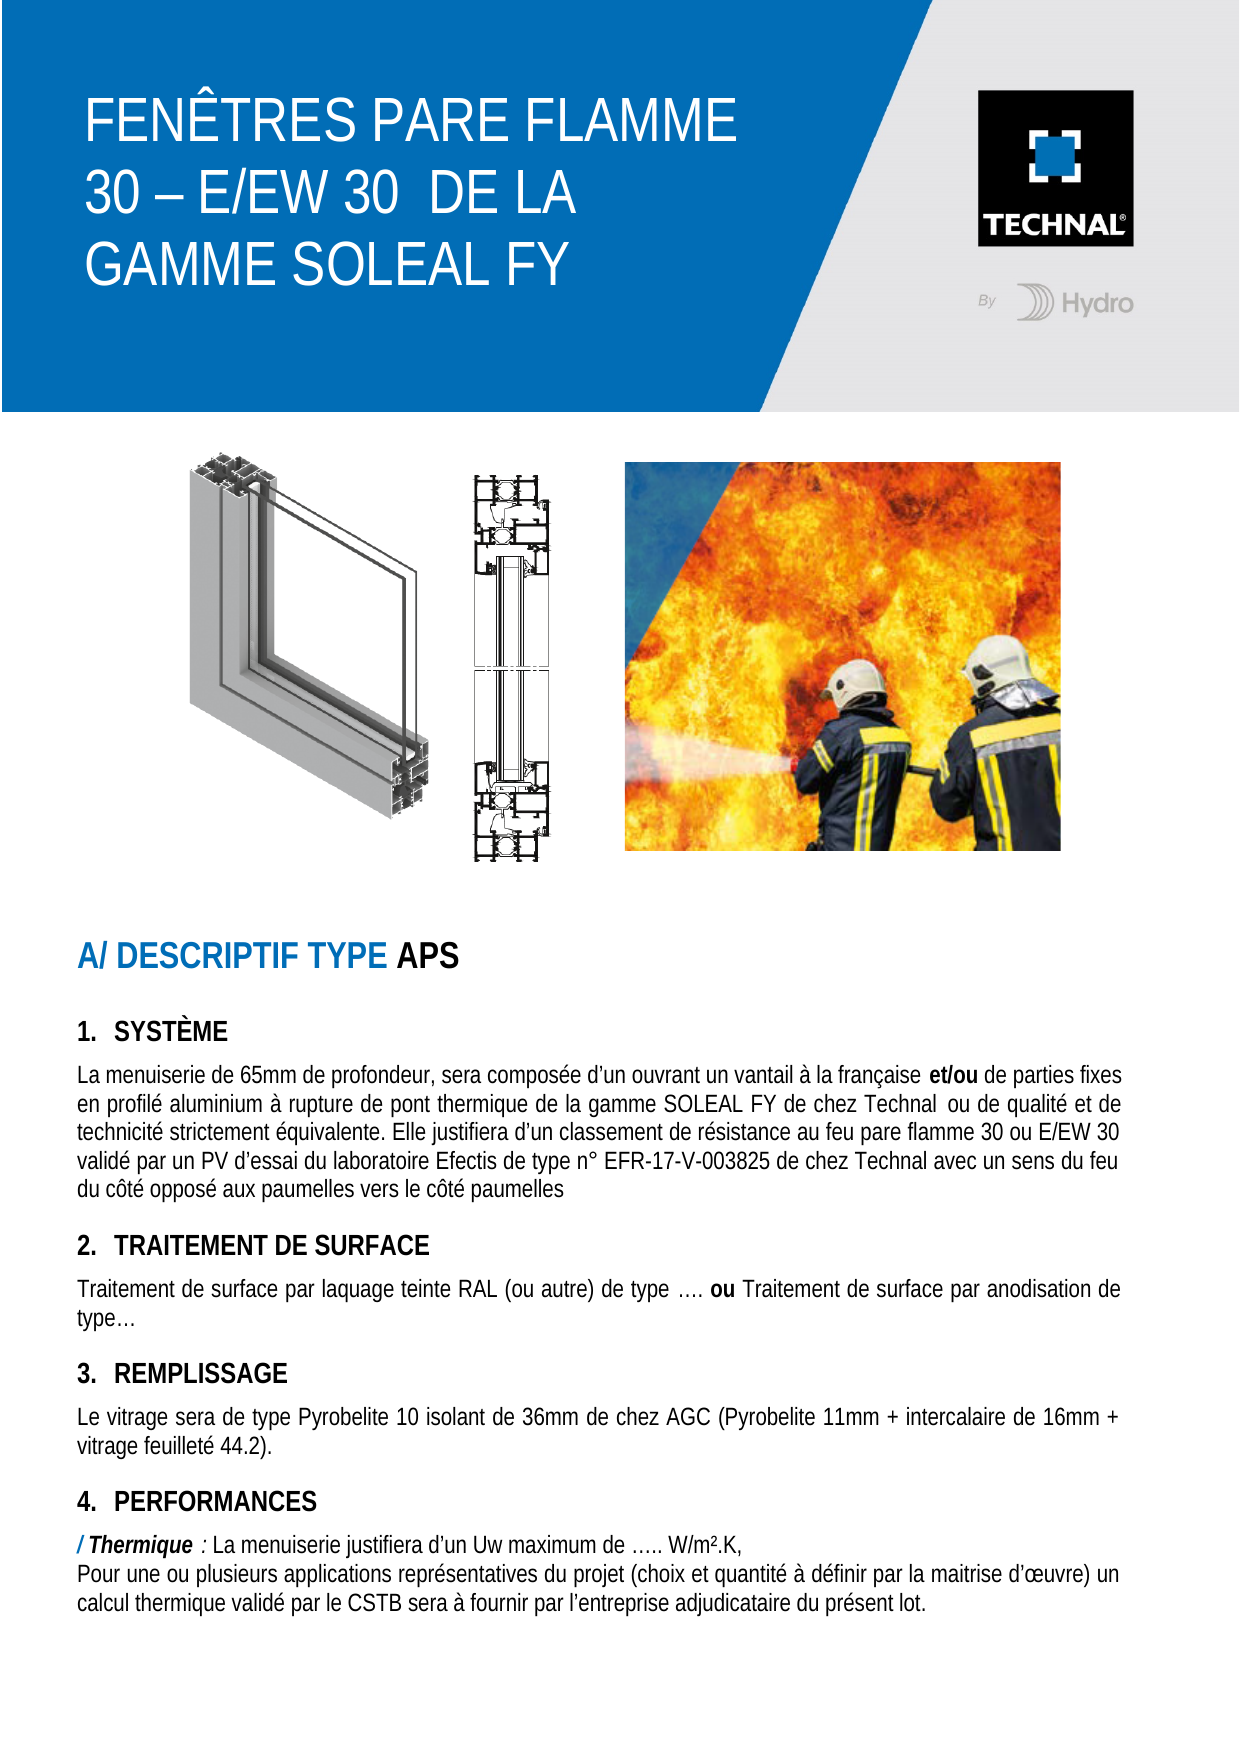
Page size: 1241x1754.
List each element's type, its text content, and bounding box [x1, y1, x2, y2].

picture [2, 0, 1240, 412]
list Performances [77, 1484, 1122, 1518]
text / Thermique : La menuiserie justifiera d’un Uw maximum de ….. W/m².K, [77, 1531, 1122, 1559]
text Traitement de surface par laquage teinte RAL (ou autre) de type …. ou Traitement de surface par anodisation de type… [77, 1274, 1122, 1331]
picture [170, 448, 560, 872]
list Système [77, 1014, 1122, 1047]
text Le vitrage sera de type Pyrobelite 10 isolant de 36mm de chez AGC (Pyrobelite 11mm + intercalaire de 16mm + vitrage feuilleté 44.2). [77, 1402, 1122, 1459]
text La menuiserie de 65mm de profondeur, sera composée d’un ouvrant un vantail à la française et/ou de parties fixes en profilé aluminium à rupture de pont thermique de la gamme SOLEAL FY de chez Technal ou de qualité et de technicité strictement équivalente. Elle justifiera d’un classement de résistance au feu pare flamme 30 ou E/EW 30 validé par un PV d’essai du laboratoire Efectis de type n° EFR-17-V-003825 de chez Technal avec un sens du feu du côté opposé aux paumelles vers le côté paumelles [77, 1060, 1122, 1203]
list Remplissage [77, 1356, 1122, 1390]
list Traitement de surface [77, 1228, 1122, 1262]
picture [624, 462, 1061, 851]
text Pour une ou plusieurs applications représentatives du projet (choix et quantité à définir par la maitrise d’œuvre) un calcul thermique validé par le CSTB sera à fournir par l’entreprise adjudicataire du présent lot. [77, 1559, 1122, 1616]
text A/ Descriptif type APS [77, 933, 1122, 976]
